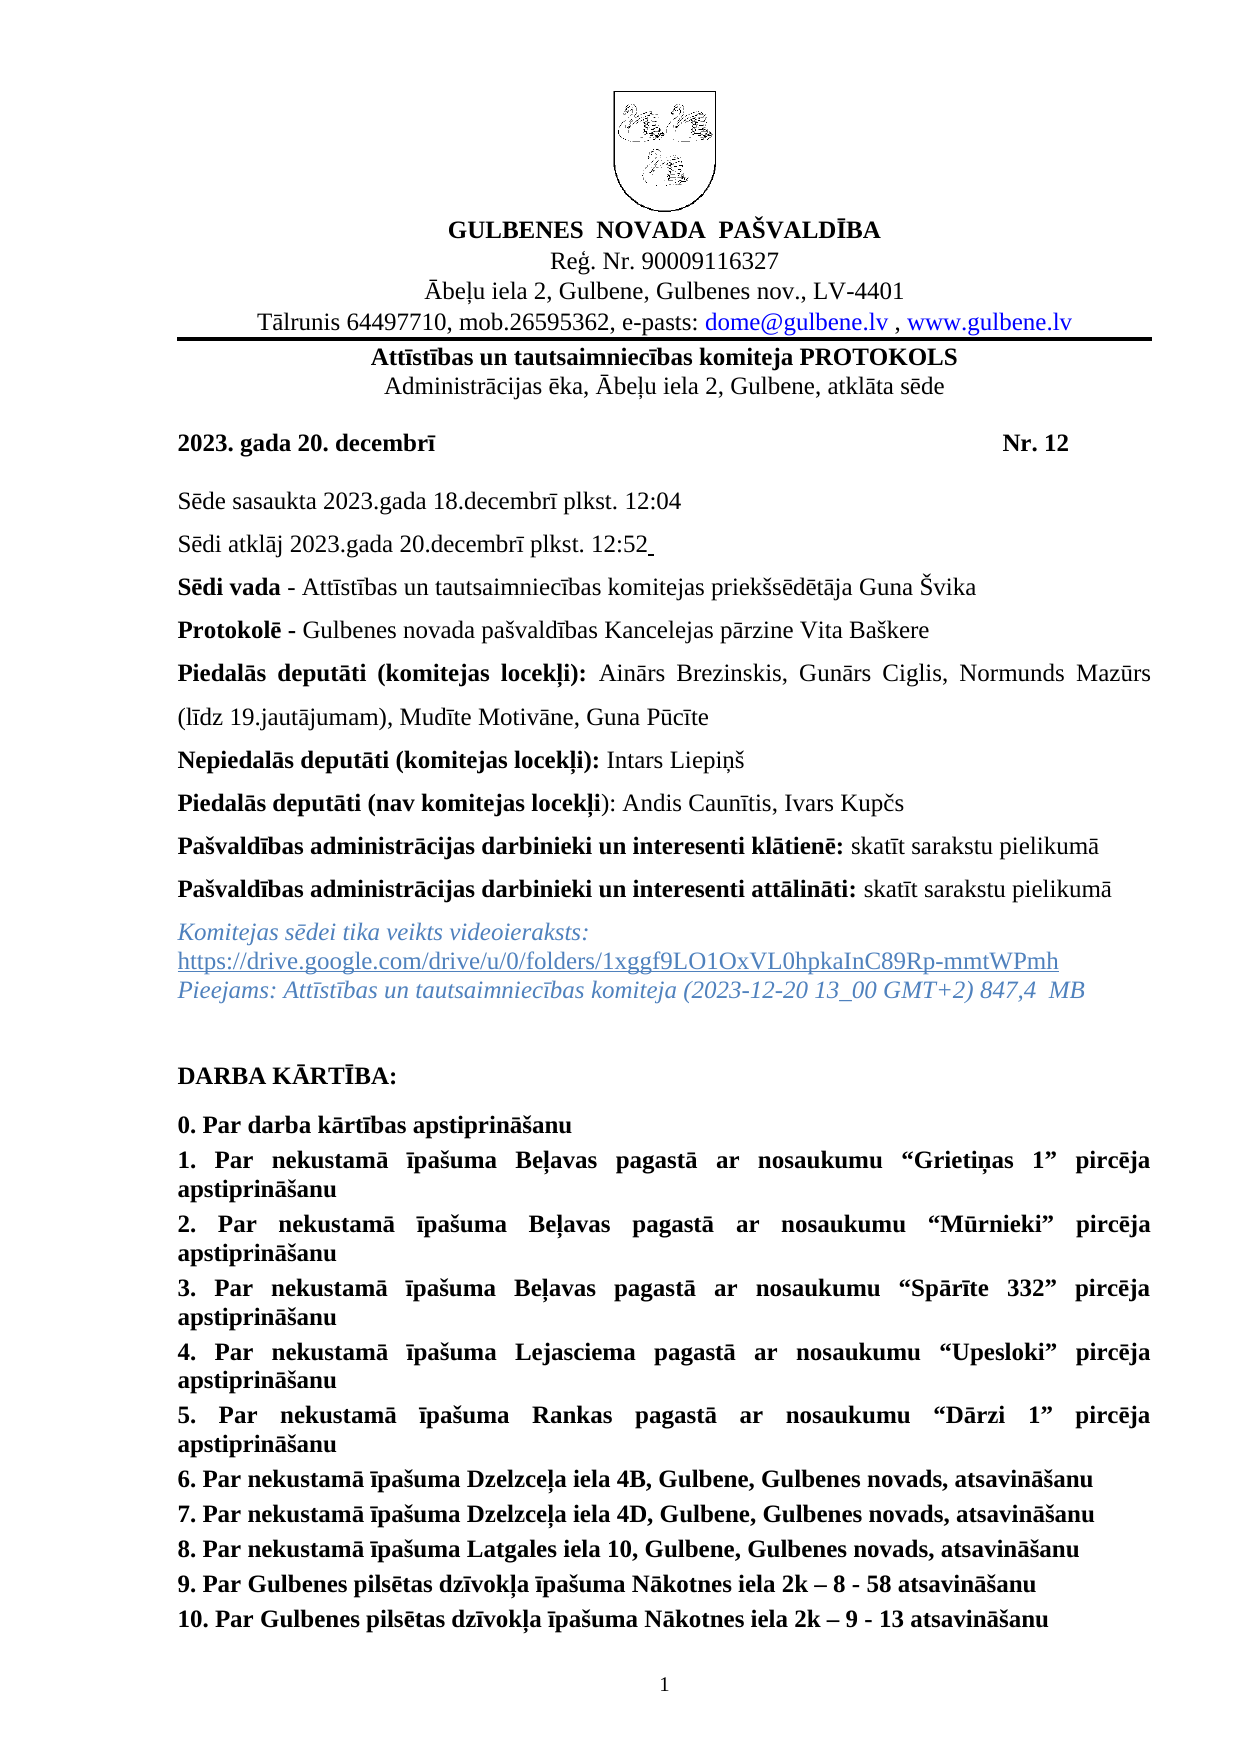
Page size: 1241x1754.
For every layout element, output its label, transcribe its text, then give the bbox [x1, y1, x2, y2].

text Sēdi vada - Attīstības un tautsaimniecības komitejas priekšsēdētāja Guna Švika [177, 572, 1152, 601]
text Reģ. Nr. 90009116327 [177, 246, 1152, 274]
text Pašvaldības administrācijas darbinieki un interesenti klātienē: skatīt sarakstu pielikumā [177, 831, 1152, 860]
text 7. Par nekustamā īpašuma Dzelzceļa iela 4D, Gulbene, Gulbenes novads, atsavināšanu [177, 1499, 1152, 1528]
text 3. Par nekustamā īpašuma Beļavas pagastā ar nosaukumu “Spārīte 332” pircēja apstiprināšanu [177, 1273, 1152, 1330]
text Nepiedalās deputāti (komitejas locekļi): Intars Liepiņš [177, 745, 1152, 773]
text 1. Par nekustamā īpašuma Beļavas pagastā ar nosaukumu “Grietiņas 1” pircēja apstiprināšanu [177, 1145, 1152, 1203]
text Ābeļu iela 2, Gulbene, Gulbenes nov., LV-4401 [177, 276, 1152, 305]
text Attīstības un tautsaimniecības komiteja PROTOKOLS [177, 342, 1152, 371]
text Tālrunis 64497710, mob.26595362, e-pasts: dome@gulbene.lv , www.gulbene.lv [177, 307, 1152, 337]
text Pieejams: Attīstības un tautsaimniecības komiteja (2023-12-20 13_00 GMT+2) 847,4 MB [177, 975, 1152, 1003]
text 9. Par Gulbenes pilsētas dzīvokļa īpašuma Nākotnes iela 2k – 8 - 58 atsavināšanu [177, 1569, 1152, 1598]
picture [611, 88, 718, 214]
text Piedalās deputāti (nav komitejas locekļi): Andis Caunītis, Ivars Kupčs [177, 788, 1152, 817]
text 10. Par Gulbenes pilsētas dzīvokļa īpašuma Nākotnes iela 2k – 9 - 13 atsavināšanu [177, 1604, 1152, 1633]
text 5. Par nekustamā īpašuma Rankas pagastā ar nosaukumu “Dārzi 1” pircēja apstiprināšanu [177, 1400, 1152, 1458]
text 2023. gada 20. decembrī Nr. 12 [177, 428, 1152, 457]
text 6. Par nekustamā īpašuma Dzelzceļa iela 4B, Gulbene, Gulbenes novads, atsavināšanu [177, 1464, 1152, 1493]
text DARBA KĀRTĪBA: [177, 1061, 1152, 1090]
text Komitejas sēdei tika veikts videoieraksts: [177, 917, 1152, 946]
text 0. Par darba kārtības apstiprināšanu [177, 1110, 1152, 1139]
text 8. Par nekustamā īpašuma Latgales iela 10, Gulbene, Gulbenes novads, atsavināšanu [177, 1534, 1152, 1563]
text Protokolē - Gulbenes novada pašvaldības Kancelejas pārzine Vita Baškere [177, 615, 1152, 644]
text GULBENES NOVADA PAŠVALDĪBA [177, 215, 1152, 244]
text Sēde sasaukta 2023.gada 18.decembrī plkst. 12:04 [177, 486, 1152, 515]
text Piedalās deputāti (komitejas locekļi): Ainārs Brezinskis, Gunārs Ciglis, Normunds Mazūrs (līdz 19.jautājumam), Mudīte Motivāne, Guna Pūcīte [177, 658, 1152, 730]
text Administrācijas ēka, Ābeļu iela 2, Gulbene, atklāta sēde [177, 371, 1152, 400]
text 2. Par nekustamā īpašuma Beļavas pagastā ar nosaukumu “Mūrnieki” pircēja apstiprināšanu [177, 1209, 1152, 1267]
text https://drive.google.com/drive/u/0/folders/1xggf9LO1OxVL0hpkaInC89Rp-mmtWPmh [177, 946, 1152, 975]
text Pašvaldības administrācijas darbinieki un interesenti attālināti: skatīt sarakstu pielikumā [177, 874, 1152, 903]
text Sēdi atklāj 2023.gada 20.decembrī plkst. 12:52 [177, 529, 1152, 558]
text 4. Par nekustamā īpašuma Lejasciema pagastā ar nosaukumu “Upesloki” pircēja apstiprināšanu [177, 1337, 1152, 1394]
